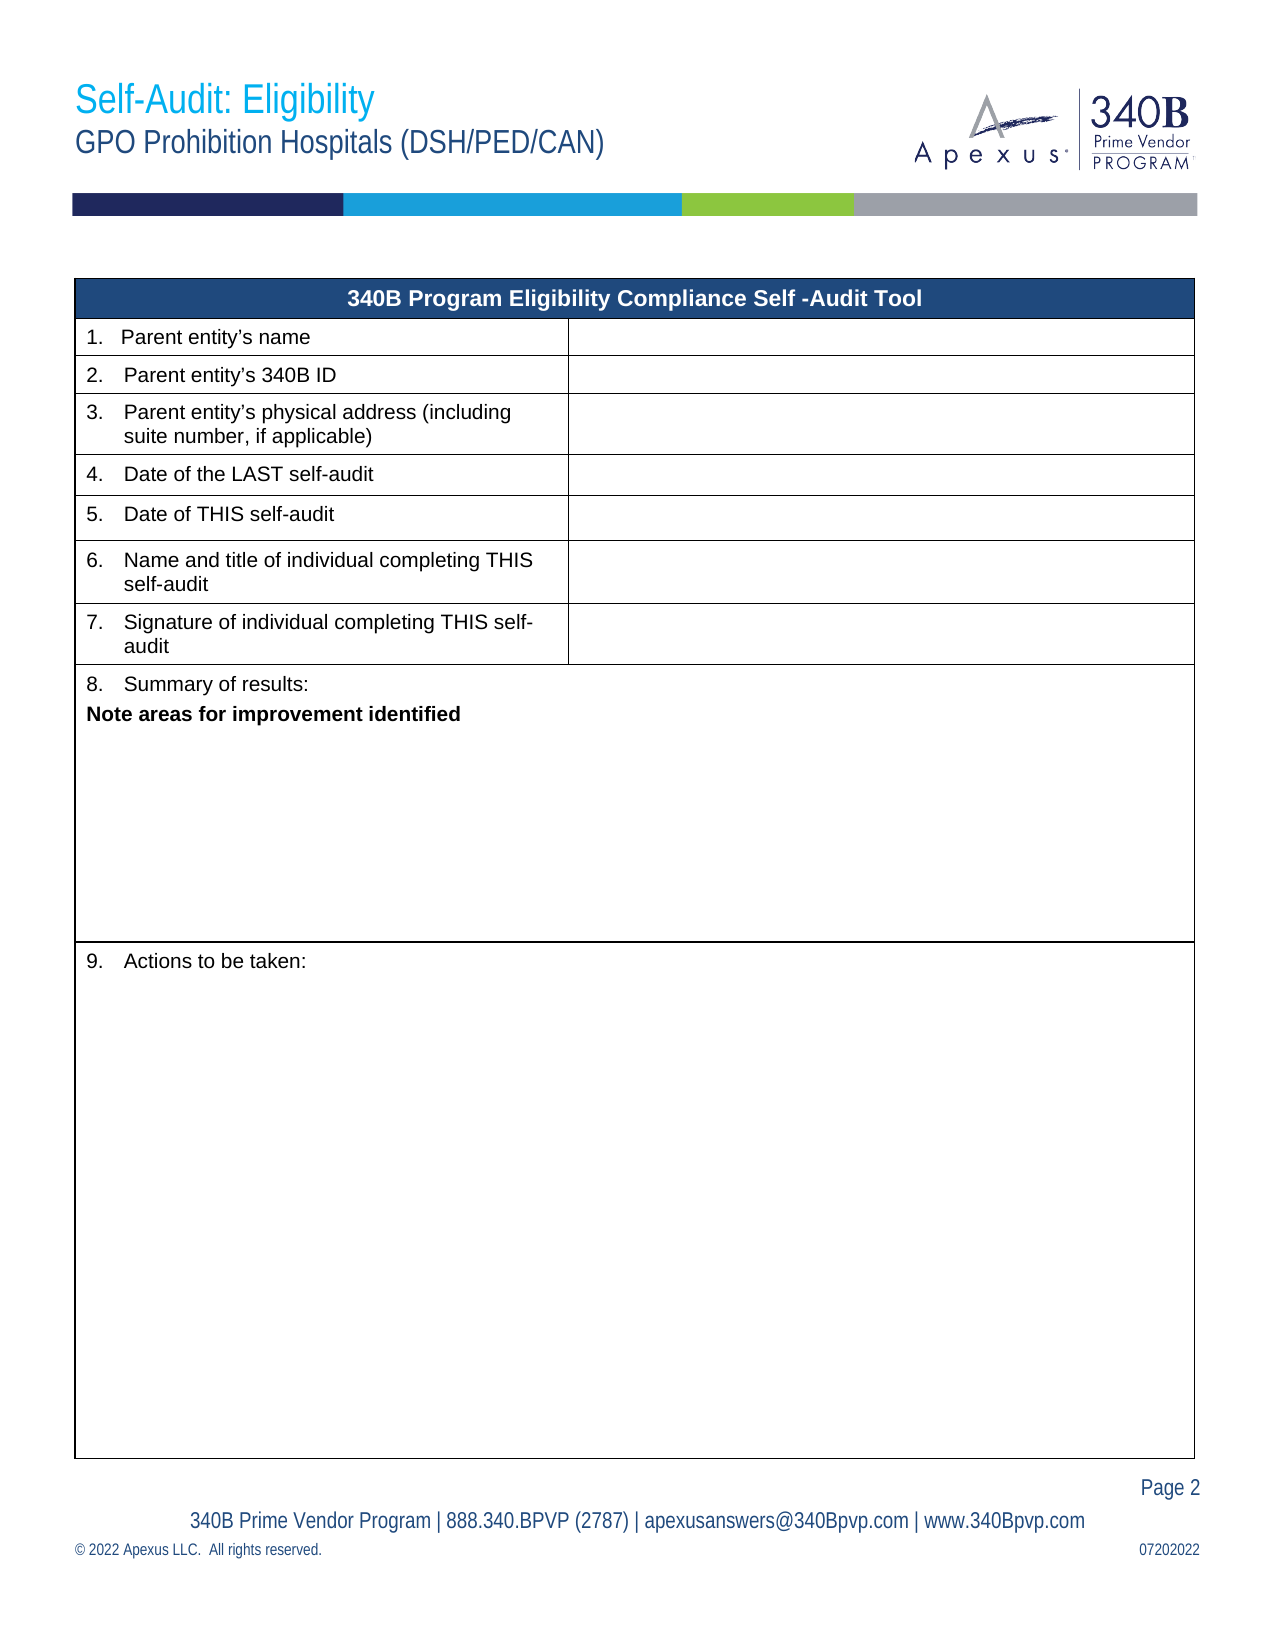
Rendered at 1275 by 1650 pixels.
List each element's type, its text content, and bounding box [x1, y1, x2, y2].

table_cell [569, 541, 1194, 603]
table_cell Name and title of individual completing THIS self-audit [76, 541, 568, 603]
table_cell [569, 455, 1194, 495]
table_cell [569, 356, 1194, 393]
table_cell Date of the LAST self-audit [76, 455, 568, 495]
table_cell [569, 319, 1194, 355]
picture [72, 193, 1198, 216]
table_cell [569, 394, 1194, 454]
table_cell Parent entity’s 340B ID [76, 356, 568, 393]
table_cell 1. Parent entity’s name [76, 319, 568, 355]
picture [913, 88, 1195, 170]
table_cell Date of THIS self-audit [76, 496, 568, 540]
table_cell Signature of individual completing THIS self-audit [76, 604, 568, 664]
table_cell [569, 604, 1194, 664]
table_cell Parent entity’s physical address (including suite number, if applicable) [76, 394, 568, 454]
table_cell Summary of results: Note areas for improvement identified [76, 665, 1194, 941]
table_cell Actions to be taken: [76, 943, 1194, 1458]
table_cell [569, 496, 1194, 540]
table_header 340B Program Eligibility Compliance Self -Audit Tool [76, 279, 1194, 318]
